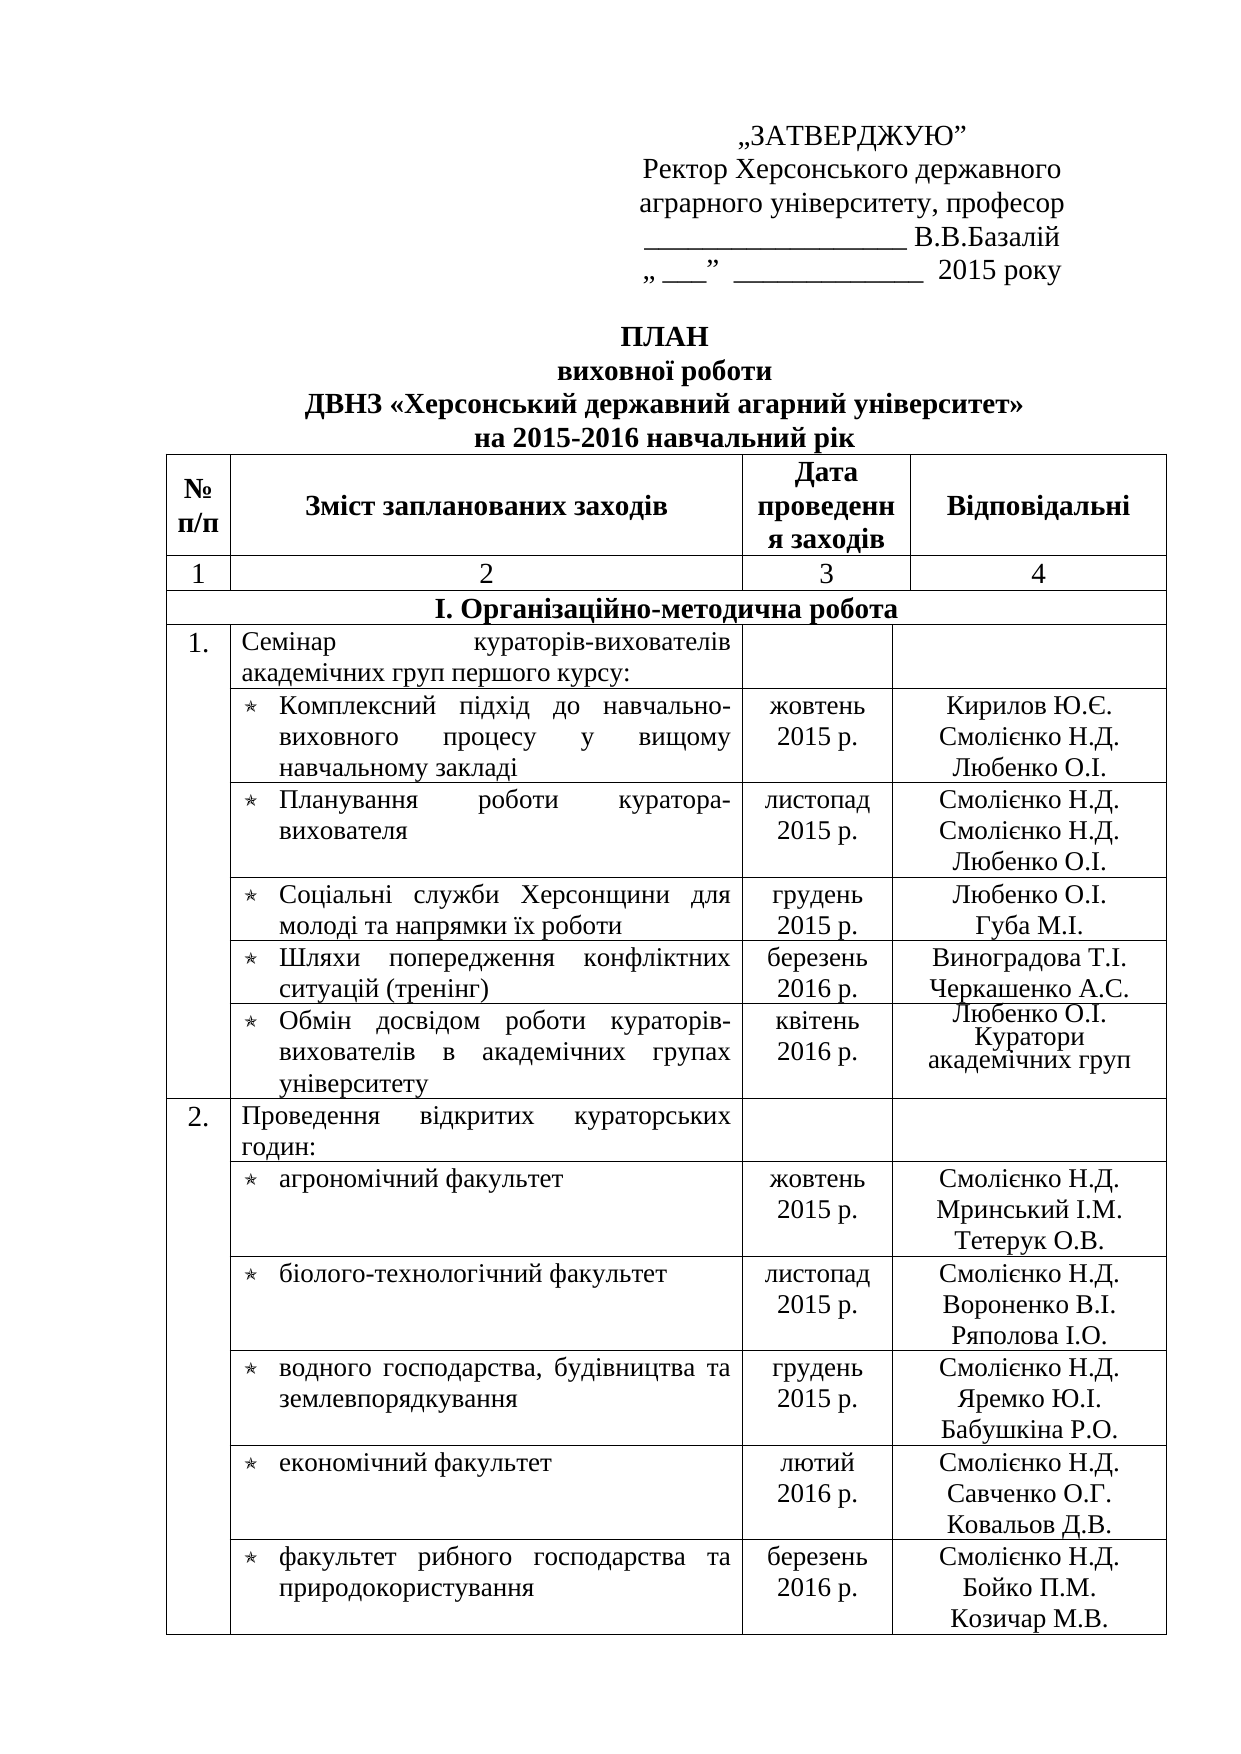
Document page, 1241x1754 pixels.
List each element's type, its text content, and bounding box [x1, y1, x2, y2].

table_cell Комплексний підхід до навчально-виховного процесу у вищому навчальному закладі [231, 689, 742, 782]
table_cell листопад 2015 р. [743, 783, 892, 877]
table_cell [893, 1099, 1166, 1161]
table_header Дата проведення заходів [743, 455, 910, 555]
table_cell Проведення відкритих кураторських годин: [231, 1099, 742, 1161]
text аграрного університету, професор [177, 185, 1152, 219]
table_cell факультет рибного господарства та природокористування [231, 1540, 742, 1633]
table_cell жовтень 2015 р. [743, 689, 892, 782]
table_cell лютий 2016 р. [743, 1446, 892, 1539]
table_cell І. Організаційно-методична робота [167, 591, 1166, 624]
table_cell березень 2016 р. [743, 941, 892, 1003]
table_cell Любенко О.І. Куратори академічних груп [893, 1004, 1166, 1098]
table_cell грудень 2015 р. [743, 878, 892, 940]
table_cell березень 2016 р. [743, 1540, 892, 1633]
table_cell жовтень 2015 р. [743, 1162, 892, 1256]
text „ ___” _____________ 2015 року [177, 252, 1152, 286]
table_cell [743, 1099, 892, 1161]
table_cell [743, 625, 892, 688]
table_cell Планування роботи куратора-вихователя [231, 783, 742, 877]
table_cell Смолієнко Н.Д. Вороненко В.І. Ряполова І.О. [893, 1257, 1166, 1350]
text __________________ В.В.Базалій [177, 219, 1152, 252]
table_cell грудень 2015 р. [743, 1351, 892, 1444]
table_header Відповідальні [911, 455, 1166, 555]
text Ректор Херсонського державного [177, 152, 1152, 185]
text виховної роботи [177, 353, 1152, 386]
table_cell Смолієнко Н.Д. Яремко Ю.І. Бабушкіна Р.О. [893, 1351, 1166, 1444]
table_cell 2 [231, 556, 742, 590]
text ПЛАН [177, 319, 1152, 353]
table_cell Семінар кураторів-вихователів академічних груп першого курсу: [231, 625, 742, 688]
table_cell квітень 2016 р. [743, 1004, 892, 1098]
table_cell 3 [743, 556, 910, 590]
table_cell агрономічний факультет [231, 1162, 742, 1256]
table_header Зміст запланованих заходів [231, 455, 742, 555]
table_cell економічний факультет [231, 1446, 742, 1539]
table_cell 1 [167, 556, 230, 590]
table_cell біолого-технологічний факультет [231, 1257, 742, 1350]
table_cell Смолієнко Н.Д. Смолієнко Н.Д. Любенко О.І. [893, 783, 1166, 877]
table_cell Виноградова Т.І. Черкашенко А.С. [893, 941, 1166, 1003]
table_cell 4 [911, 556, 1166, 590]
table_cell водного господарства, будівництва та землевпорядкування [231, 1351, 742, 1444]
table_cell листопад 2015 р. [743, 1257, 892, 1350]
text на 2015-2016 навчальний рік [177, 420, 1152, 453]
table_cell Обмін досвідом роботи кураторів-вихователів в академічних групах університету [231, 1004, 742, 1098]
text ДВНЗ «Херсонський державний агарний університет» [177, 386, 1152, 420]
table_cell Любенко О.І. Губа М.І. [893, 878, 1166, 940]
text „ЗАТВЕРДЖУЮ” [177, 118, 1152, 152]
table_cell [893, 625, 1166, 688]
table_cell Шляхи попередження конфліктних ситуацій (тренінг) [231, 941, 742, 1003]
table_cell Смолієнко Н.Д. Мринський І.М. Тетерук О.В. [893, 1162, 1166, 1256]
table_cell Соціальні служби Херсонщини для молоді та напрямки їх роботи [231, 878, 742, 940]
table_cell 1. [167, 625, 230, 1098]
table_cell Смолієнко Н.Д. Бойко П.М. Козичар М.В. [893, 1540, 1166, 1633]
table_cell Смолієнко Н.Д. Савченко О.Г. Ковальов Д.В. [893, 1446, 1166, 1539]
table_cell Кирилов Ю.Є. Смолієнко Н.Д. Любенко О.І. [893, 689, 1166, 782]
table_cell 2. [167, 1099, 230, 1633]
table_header № п/п [167, 455, 230, 555]
